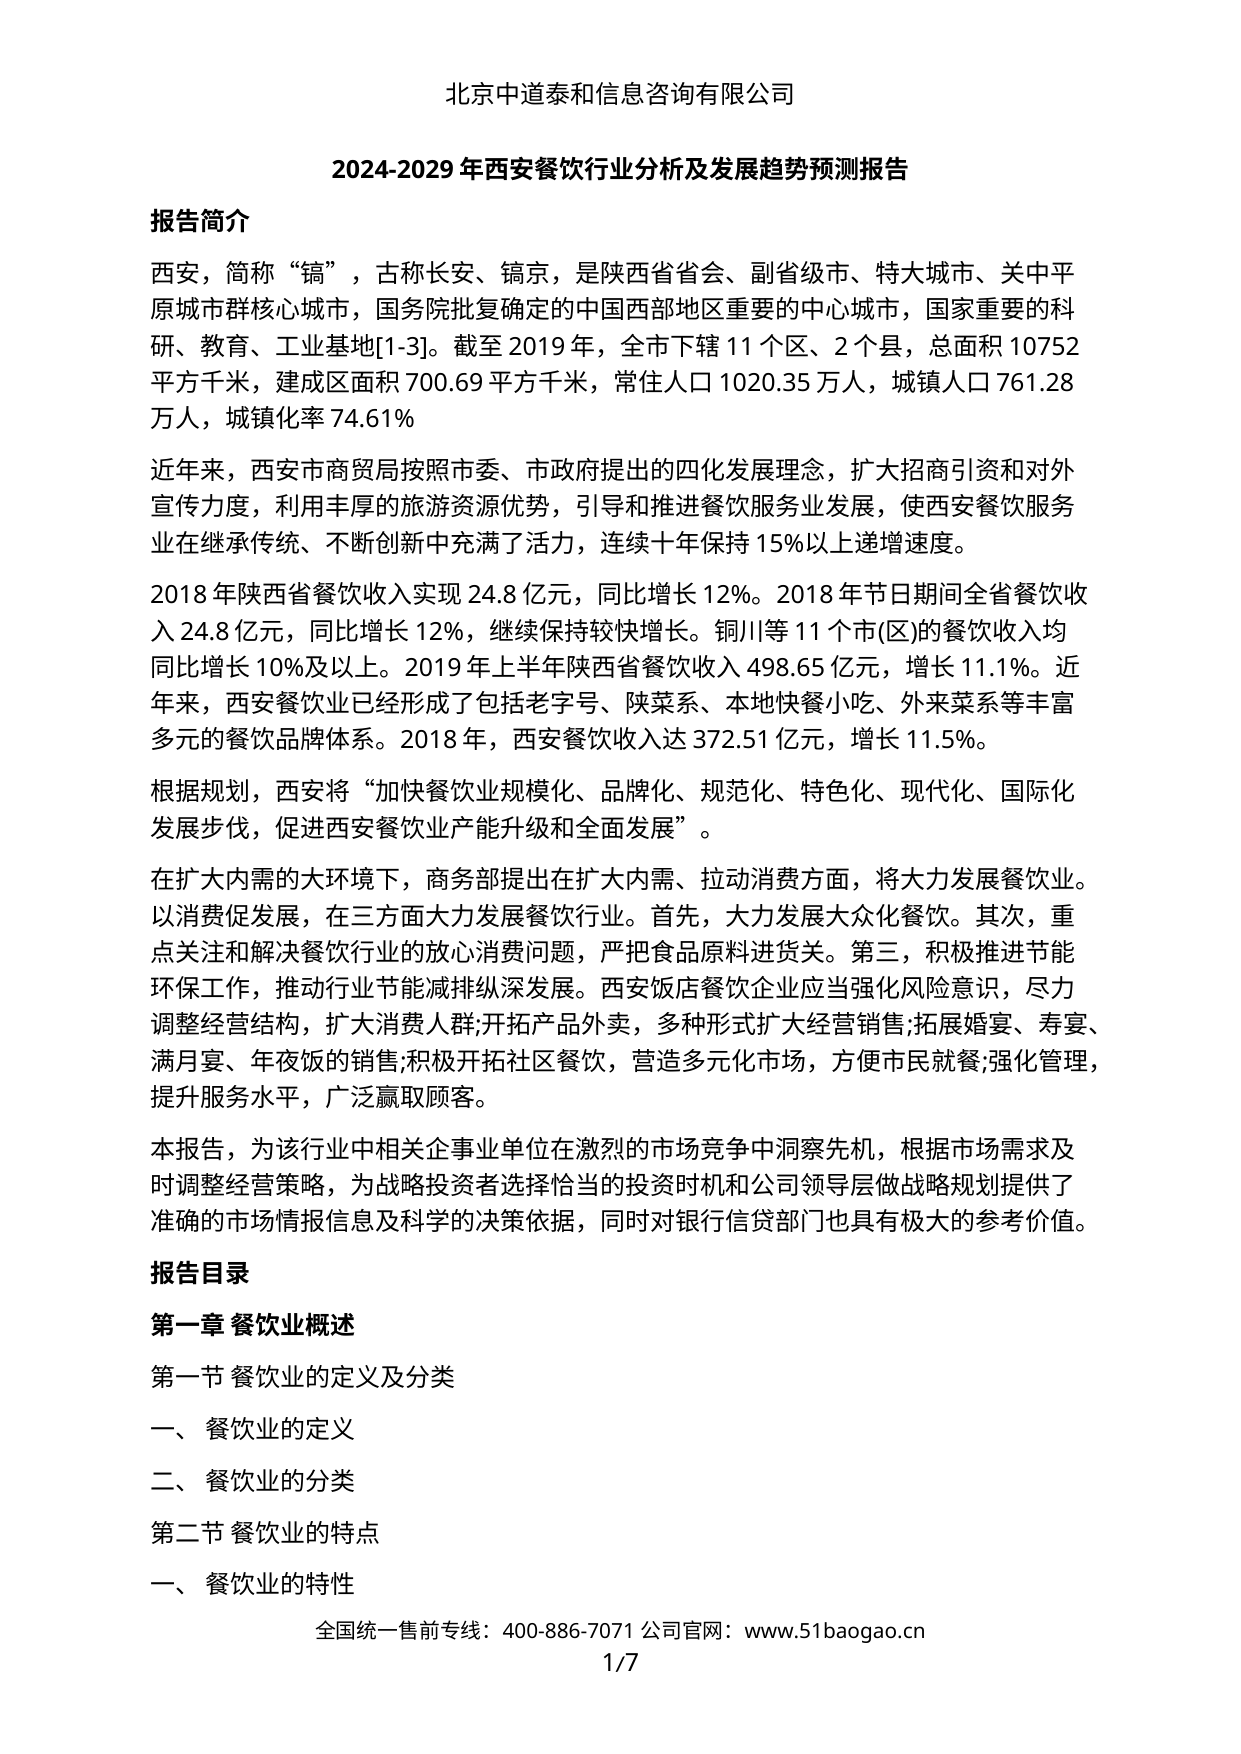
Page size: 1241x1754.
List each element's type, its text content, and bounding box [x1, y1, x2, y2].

text 第一节 餐饮业的定义及分类 [150, 1357, 1090, 1394]
text 一、 餐饮业的定义 [150, 1409, 1090, 1446]
text 报告目录 [150, 1254, 1090, 1290]
text 第二节 餐饮业的特点 [150, 1513, 1090, 1549]
text 2018年陕西省餐饮收入实现24.8亿元，同比增长12%。2018年节日期间全省餐饮收入24.8亿元，同比增长12%，继续保持较快增长。铜川等11个市(区)的餐饮收入均同比增长10%及以上。2019年上半年陕西省餐饮收入498.65亿元，增长11.1%。近年来，西安餐饮业已经形成了包括老字号、陕菜系、本地快餐小吃、外来菜系等丰富多元的餐饮品牌体系。2018年，西安餐饮收入达372.51亿元，增长11.5%。 [150, 575, 1090, 756]
text 二、 餐饮业的分类 [150, 1461, 1090, 1497]
text 根据规划，西安将“加快餐饮业规模化、品牌化、规范化、特色化、现代化、国际化发展步伐，促进西安餐饮业产能升级和全面发展”。 [150, 772, 1090, 844]
text 在扩大内需的大环境下，商务部提出在扩大内需、拉动消费方面，将大力发展餐饮业。以消费促发展，在三方面大力发展餐饮行业。首先，大力发展大众化餐饮。其次，重点关注和解决餐饮行业的放心消费问题，严把食品原料进货关。第三，积极推进节能环保工作，推动行业节能减排纵深发展。西安饭店餐饮企业应当强化风险意识，尽力调整经营结构，扩大消费人群;开拓产品外卖，多种形式扩大经营销售;拓展婚宴、寿宴、满月宴、年夜饭的销售;积极开拓社区餐饮，营造多元化市场，方便市民就餐;强化管理，提升服务水平，广泛赢取顾客。 [150, 860, 1090, 1114]
text 一、 餐饮业的特性 [150, 1565, 1090, 1601]
text 本报告，为该行业中相关企事业单位在激烈的市场竞争中洞察先机，根据市场需求及时调整经营策略，为战略投资者选择恰当的投资时机和公司领导层做战略规划提供了准确的市场情报信息及科学的决策依据，同时对银行信贷部门也具有极大的参考价值。 [150, 1129, 1090, 1238]
text 近年来，西安市商贸局按照市委、市政府提出的四化发展理念，扩大招商引资和对外宣传力度，利用丰厚的旅游资源优势，引导和推进餐饮服务业发展，使西安餐饮服务业在继承传统、不断创新中充满了活力，连续十年保持15%以上递增速度。 [150, 451, 1090, 559]
text 西安，简称“镐”，古称长安、镐京，是陕西省省会、副省级市、特大城市、关中平原城市群核心城市，国务院批复确定的中国西部地区重要的中心城市，国家重要的科研、教育、工业基地[1-3]。截至2019年，全市下辖11个区、2个县，总面积10752平方千米，建成区面积700.69平方千米，常住人口1020.35万人，城镇人口761.28万人，城镇化率74.61% [150, 254, 1090, 435]
text 报告简介 [150, 202, 1090, 238]
text 第一章 餐饮业概述 [150, 1306, 1090, 1342]
text 2024-2029年西安餐饮行业分析及发展趋势预测报告 [150, 150, 1090, 186]
